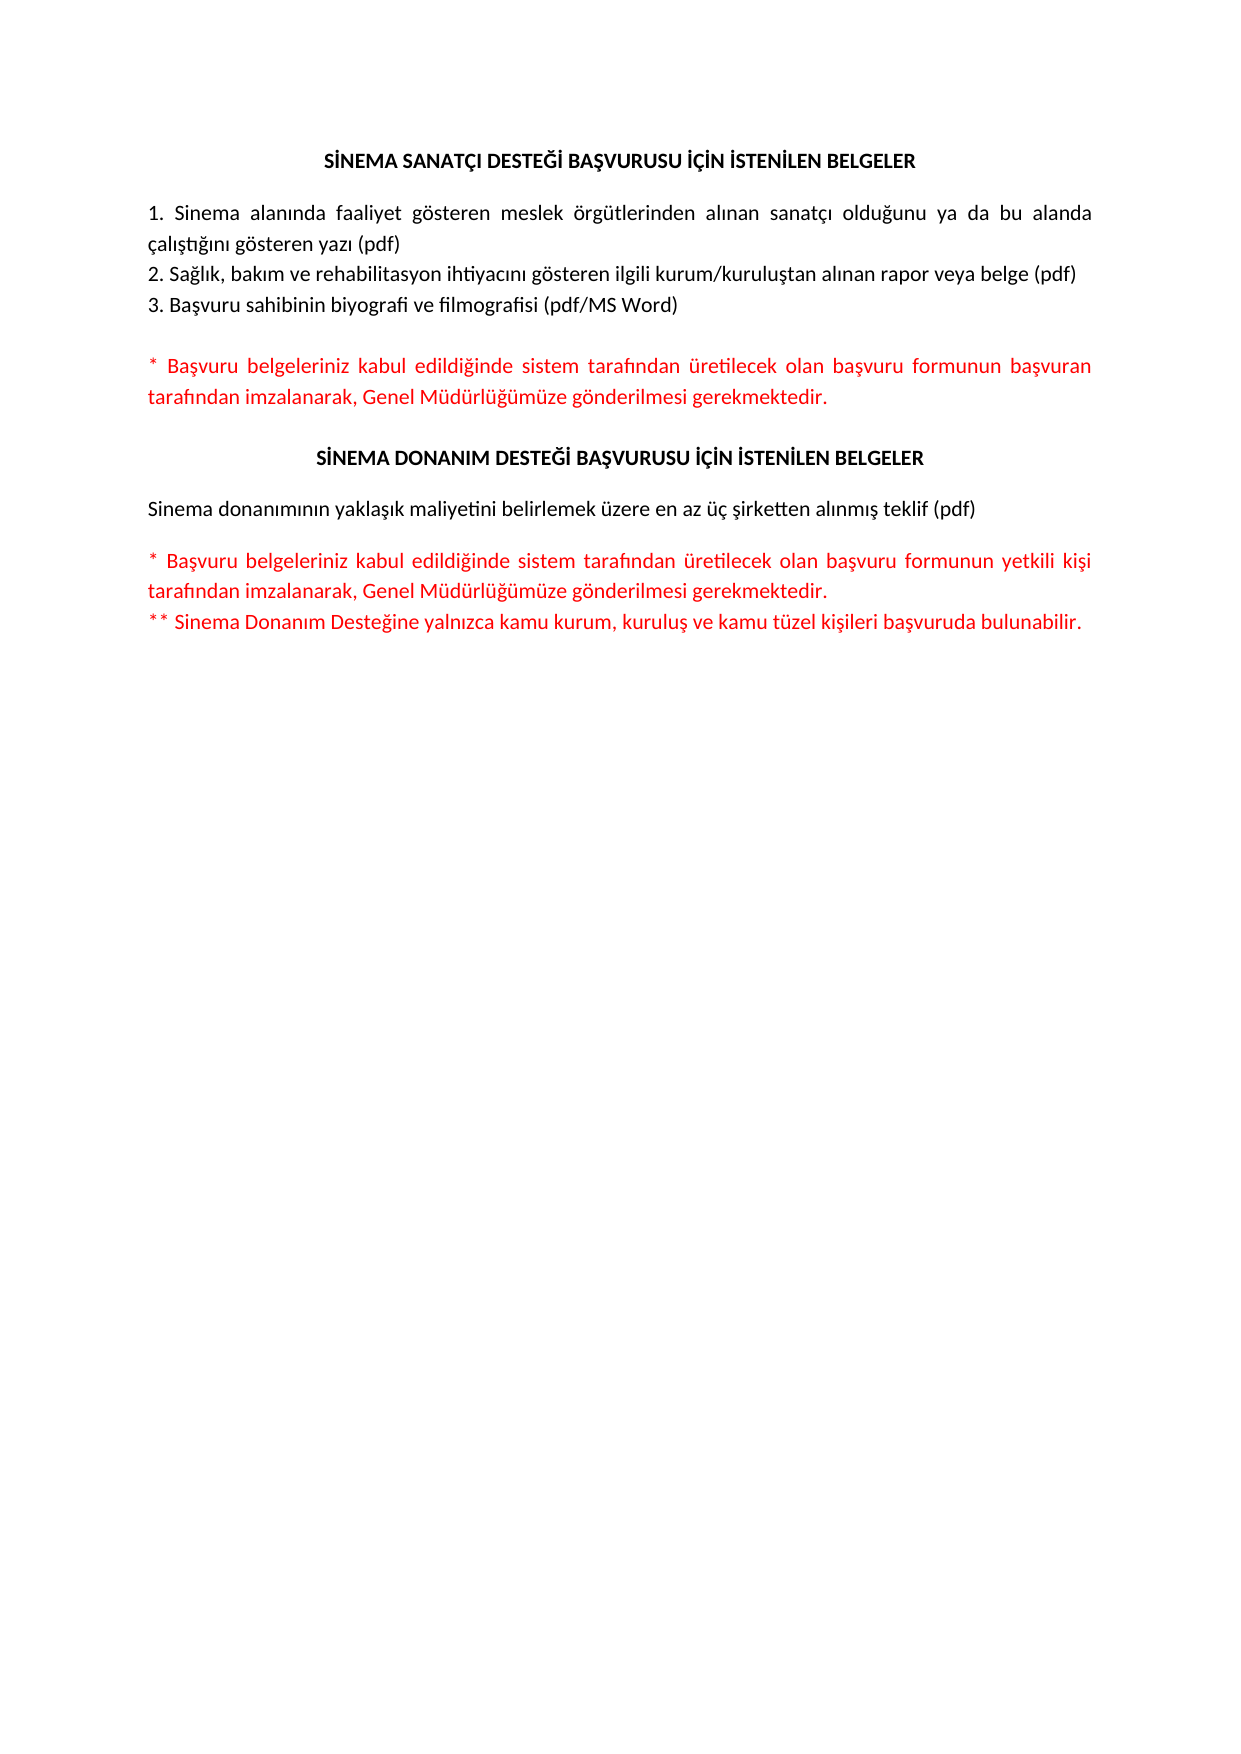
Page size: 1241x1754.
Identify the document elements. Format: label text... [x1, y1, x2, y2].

text 2. Sağlık, bakım ve rehabilitasyon ihtiyacını gösteren ilgili kurum/kuruluştan alınan rapor veya belge (pdf) [148, 260, 1093, 287]
text SİNEMA DONANIM DESTEĞİ BAŞVURUSU İÇİN İSTENİLEN BELGELER [148, 444, 1093, 471]
text 3. Başvuru sahibinin biyografi ve filmografisi (pdf/MS Word) [148, 291, 1093, 318]
text ** Sinema Donanım Desteğine yalnızca kamu kurum, kuruluş ve kamu tüzel kişileri başvuruda bulunabilir. [148, 608, 1093, 635]
text Sinema donanımının yaklaşık maliyetini belirlemek üzere en az üç şirketten alınmış teklif (pdf) [148, 496, 1093, 522]
text * Başvuru belgeleriniz kabul edildiğinde sistem tarafından üretilecek olan başvuru formunun yetkili kişi tarafından imzalanarak, Genel Müdürlüğümüze gönderilmesi gerekmektedir. [148, 547, 1093, 604]
text SİNEMA SANATÇI DESTEĞİ BAŞVURUSU İÇİN İSTENİLEN BELGELER [148, 148, 1093, 174]
text 1. Sinema alanında faaliyet gösteren meslek örgütlerinden alınan sanatçı olduğunu ya da bu alanda çalıştığını gösteren yazı (pdf) [148, 199, 1093, 256]
